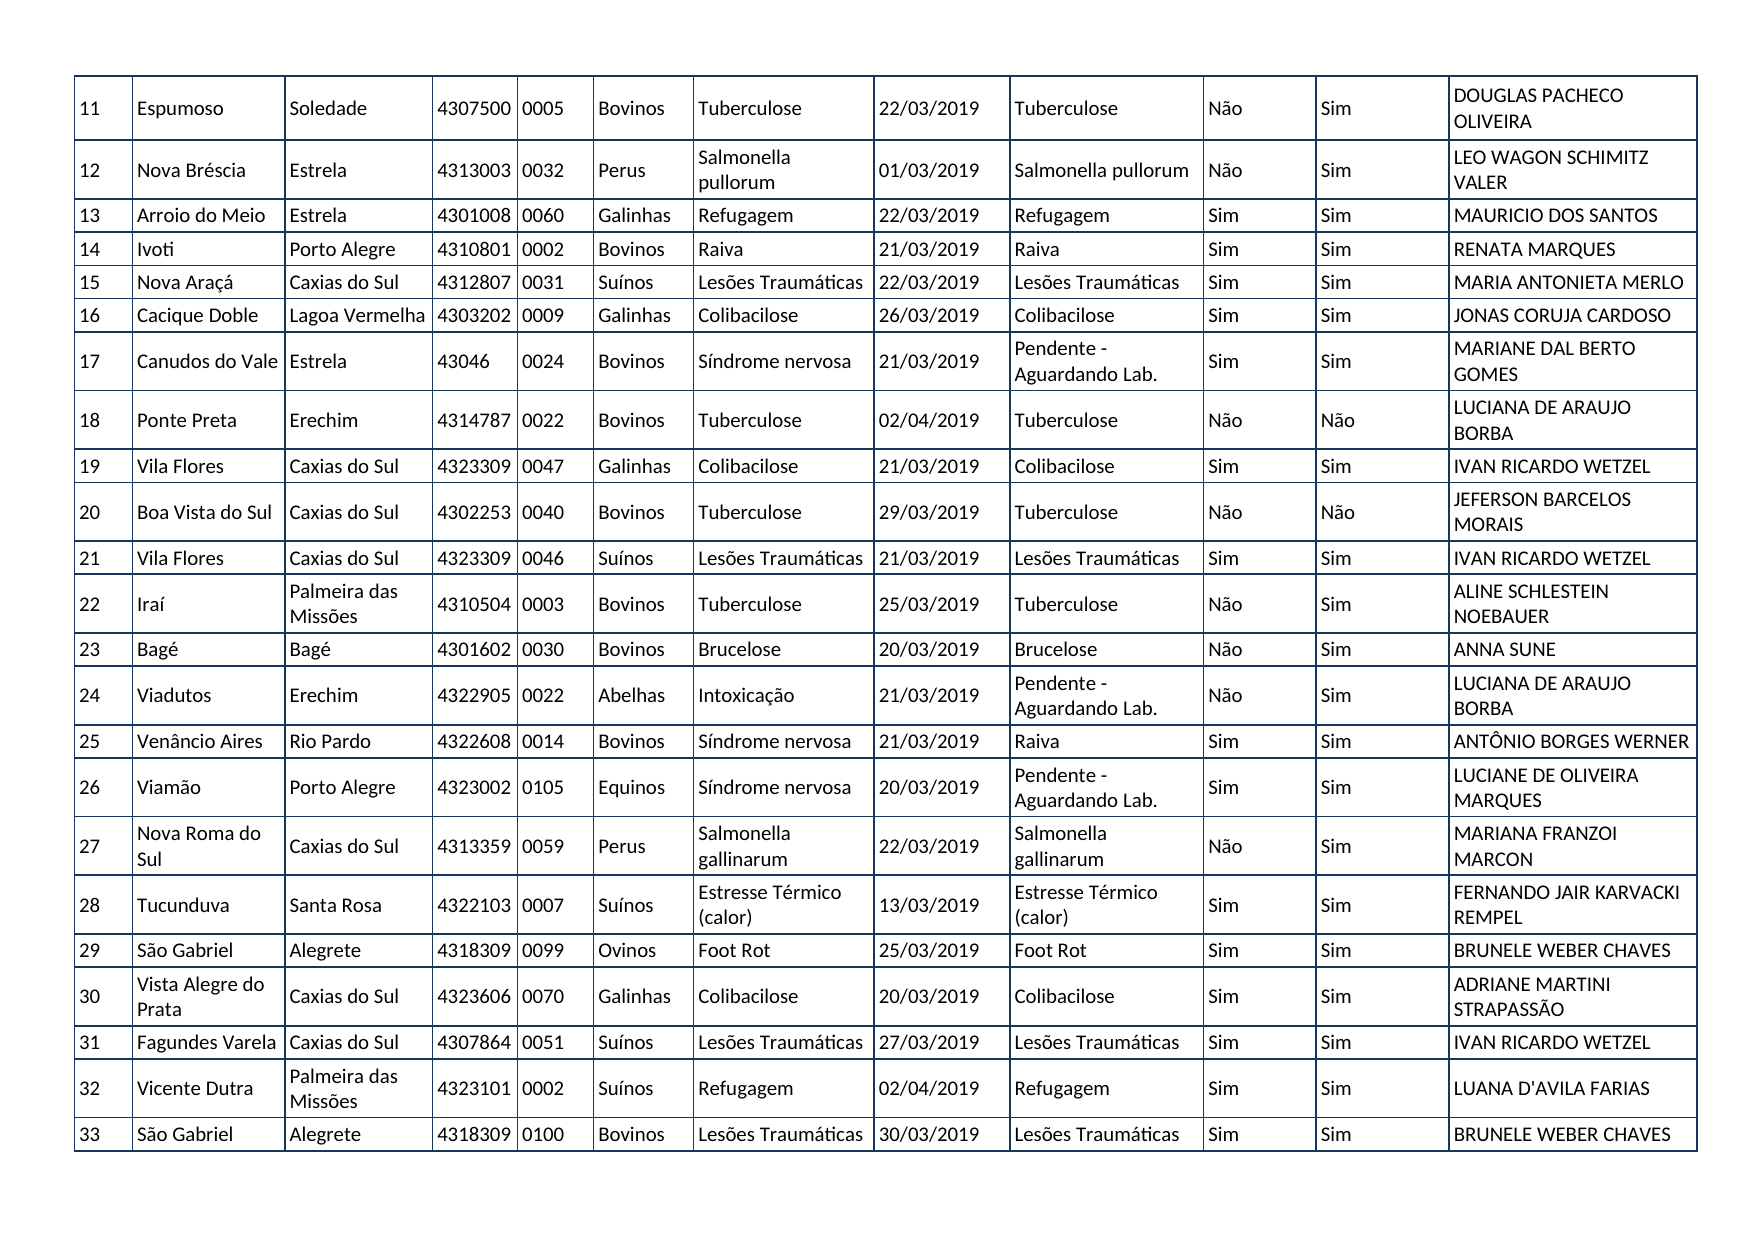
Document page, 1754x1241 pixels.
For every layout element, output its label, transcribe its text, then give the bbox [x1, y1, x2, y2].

table_cell Boa Vista do Sul [133, 483, 284, 540]
table_cell Palmeira das Missões [286, 1060, 432, 1117]
table_cell 26 [75, 759, 132, 816]
table_cell Colibacilose [694, 450, 873, 481]
table_cell Síndrome nervosa [694, 759, 873, 816]
table_cell 4323309 [433, 542, 517, 573]
table_cell Sim [1317, 450, 1448, 481]
table_cell 29/03/2019 [875, 483, 1009, 540]
table_cell Porto Alegre [286, 233, 432, 264]
table_cell Suínos [594, 876, 693, 933]
table_cell 0024 [518, 333, 593, 389]
table_cell 26/03/2019 [875, 299, 1009, 331]
table_cell Brucelose [1011, 634, 1203, 665]
table_cell Caxias do Sul [286, 266, 432, 298]
table_cell Raiva [694, 233, 873, 264]
table_cell Estrela [286, 200, 432, 231]
table_cell Bovinos [594, 391, 693, 448]
table_cell Arroio do Meio [133, 200, 284, 231]
table_cell 23 [75, 634, 132, 665]
table_cell Galinhas [594, 450, 693, 481]
table_cell 0047 [518, 450, 593, 481]
table_cell São Gabriel [133, 935, 284, 966]
table_cell Sim [1317, 1118, 1448, 1150]
table_cell IVAN RICARDO WETZEL [1450, 450, 1696, 481]
table_cell Rio Pardo [286, 726, 432, 757]
table_cell 0031 [518, 266, 593, 298]
table_cell Fagundes Varela [133, 1027, 284, 1058]
table_cell 0060 [518, 200, 593, 231]
table_cell Sim [1204, 726, 1315, 757]
table_cell Tuberculose [694, 483, 873, 540]
table_cell Caxias do Sul [286, 483, 432, 540]
table_cell Sim [1204, 333, 1315, 389]
table_cell Não [1204, 634, 1315, 665]
table_cell 20/03/2019 [875, 759, 1009, 816]
table_cell Viadutos [133, 667, 284, 724]
table_cell 16 [75, 299, 132, 331]
table_cell Bovinos [594, 233, 693, 264]
table_cell 0040 [518, 483, 593, 540]
table_cell Bagé [286, 634, 432, 665]
table_cell 24 [75, 667, 132, 724]
table_cell Colibacilose [1011, 968, 1203, 1025]
table_cell 0032 [518, 141, 593, 198]
table_cell 0007 [518, 876, 593, 933]
table_cell 4307864 [433, 1027, 517, 1058]
table_cell Não [1204, 391, 1315, 448]
table_cell Colibacilose [694, 968, 873, 1025]
table_cell Estrela [286, 333, 432, 389]
table_cell 0005 [518, 77, 593, 139]
table_cell 25/03/2019 [875, 935, 1009, 966]
table_cell 25/03/2019 [875, 575, 1009, 632]
table_cell Refugagem [1011, 1060, 1203, 1117]
table_cell Sim [1204, 935, 1315, 966]
table_cell 32 [75, 1060, 132, 1117]
table_cell Foot Rot [694, 935, 873, 966]
table_cell 0070 [518, 968, 593, 1025]
table_cell 21/03/2019 [875, 667, 1009, 724]
table_cell 20 [75, 483, 132, 540]
table_cell Lesões Traumáticas [694, 1027, 873, 1058]
table_cell Vista Alegre do Prata [133, 968, 284, 1025]
table_cell Pendente - Aguardando Lab. [1011, 759, 1203, 816]
table_cell Ivoti [133, 233, 284, 264]
table_cell 21/03/2019 [875, 450, 1009, 481]
table_cell Colibacilose [1011, 450, 1203, 481]
table_cell Sim [1204, 1027, 1315, 1058]
table_cell ANTÔNIO BORGES WERNER [1450, 726, 1696, 757]
table_cell Tuberculose [1011, 483, 1203, 540]
table_cell Tucunduva [133, 876, 284, 933]
table_cell 4323309 [433, 450, 517, 481]
table_cell Não [1204, 141, 1315, 198]
table_cell 4322103 [433, 876, 517, 933]
table_cell Lagoa Vermelha [286, 299, 432, 331]
table_cell Bovinos [594, 483, 693, 540]
table_cell Galinhas [594, 200, 693, 231]
table_cell Caxias do Sul [286, 450, 432, 481]
table_cell Iraí [133, 575, 284, 632]
table_cell MARIANA FRANZOI MARCON [1450, 817, 1696, 874]
table_cell Lesões Traumáticas [1011, 542, 1203, 573]
table_cell 22 [75, 575, 132, 632]
table_cell 0002 [518, 1060, 593, 1117]
table_cell JEFERSON BARCELOS MORAIS [1450, 483, 1696, 540]
table_cell Sim [1204, 450, 1315, 481]
table_cell Vila Flores [133, 450, 284, 481]
table_cell 29 [75, 935, 132, 966]
table_cell 4314787 [433, 391, 517, 448]
table_cell 15 [75, 266, 132, 298]
table_cell Não [1204, 667, 1315, 724]
table_cell Bovinos [594, 634, 693, 665]
table_cell São Gabriel [133, 1118, 284, 1150]
table_cell 0003 [518, 575, 593, 632]
table_cell Nova Bréscia [133, 141, 284, 198]
table_cell 4318309 [433, 935, 517, 966]
table_cell Erechim [286, 667, 432, 724]
table_cell 4323002 [433, 759, 517, 816]
table_cell 0051 [518, 1027, 593, 1058]
table_cell Não [1204, 483, 1315, 540]
table_cell Canudos do Vale [133, 333, 284, 389]
table_cell Soledade [286, 77, 432, 139]
table_cell 4302253 [433, 483, 517, 540]
table_cell Sim [1204, 759, 1315, 816]
table_cell RENATA MARQUES [1450, 233, 1696, 264]
table_cell Síndrome nervosa [694, 333, 873, 389]
table_cell Salmonella pullorum [694, 141, 873, 198]
table_cell Refugagem [1011, 200, 1203, 231]
table_cell Tuberculose [694, 77, 873, 139]
table_cell 20/03/2019 [875, 968, 1009, 1025]
table_cell Lesões Traumáticas [1011, 1118, 1203, 1150]
table_cell Santa Rosa [286, 876, 432, 933]
table_cell Espumoso [133, 77, 284, 139]
table_cell 22/03/2019 [875, 817, 1009, 874]
table_cell 28 [75, 876, 132, 933]
table_cell Porto Alegre [286, 759, 432, 816]
table_cell Sim [1204, 233, 1315, 264]
table_cell Brucelose [694, 634, 873, 665]
table_cell Foot Rot [1011, 935, 1203, 966]
table_cell Sim [1317, 200, 1448, 231]
table_cell Sim [1317, 759, 1448, 816]
table_cell Suínos [594, 542, 693, 573]
table_cell Estresse Térmico (calor) [694, 876, 873, 933]
table_cell DOUGLAS PACHECO OLIVEIRA [1450, 77, 1696, 139]
table_cell 12 [75, 141, 132, 198]
table_cell Sim [1317, 634, 1448, 665]
table_cell Lesões Traumáticas [1011, 266, 1203, 298]
table_cell Lesões Traumáticas [1011, 1027, 1203, 1058]
table_cell Salmonella pullorum [1011, 141, 1203, 198]
table_cell Não [1317, 483, 1448, 540]
table_cell 4318309 [433, 1118, 517, 1150]
table_cell Perus [594, 141, 693, 198]
table_cell Sim [1204, 1060, 1315, 1117]
table_cell 31 [75, 1027, 132, 1058]
table_cell Não [1204, 77, 1315, 139]
table_cell Sim [1317, 935, 1448, 966]
table_cell 18 [75, 391, 132, 448]
table_cell 17 [75, 333, 132, 389]
table_cell Erechim [286, 391, 432, 448]
table_cell 21/03/2019 [875, 233, 1009, 264]
table_cell 4301008 [433, 200, 517, 231]
table_cell 11 [75, 77, 132, 139]
table_cell 27 [75, 817, 132, 874]
table_cell IVAN RICARDO WETZEL [1450, 542, 1696, 573]
table_cell Intoxicação [694, 667, 873, 724]
table_cell Equinos [594, 759, 693, 816]
table_cell 13/03/2019 [875, 876, 1009, 933]
table_cell 4303202 [433, 299, 517, 331]
table_cell ANNA SUNE [1450, 634, 1696, 665]
table_cell 13 [75, 200, 132, 231]
table_cell Tuberculose [694, 575, 873, 632]
table_cell LUCIANA DE ARAUJO BORBA [1450, 667, 1696, 724]
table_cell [1450, 1118, 1696, 1150]
table_cell Raiva [1011, 726, 1203, 757]
table_cell Vila Flores [133, 542, 284, 573]
table_cell Suínos [594, 1060, 693, 1117]
table_cell 0030 [518, 634, 593, 665]
table_cell Colibacilose [1011, 299, 1203, 331]
table_cell Perus [594, 817, 693, 874]
table_cell Estrela [286, 141, 432, 198]
table_cell 22/03/2019 [875, 77, 1009, 139]
table_cell Sim [1204, 542, 1315, 573]
table_cell 4312807 [433, 266, 517, 298]
table_cell Sim [1317, 575, 1448, 632]
table_cell JONAS CORUJA CARDOSO [1450, 299, 1696, 331]
table_cell Lesões Traumáticas [694, 542, 873, 573]
table_cell 02/04/2019 [875, 391, 1009, 448]
table_cell Sim [1317, 141, 1448, 198]
table_cell Alegrete [286, 1118, 432, 1150]
table_cell Sim [1317, 726, 1448, 757]
table_cell Palmeira das Missões [286, 575, 432, 632]
table_cell 4307500 [433, 77, 517, 139]
table_cell 0022 [518, 667, 593, 724]
table_cell Refugagem [694, 200, 873, 231]
table_cell Bovinos [594, 333, 693, 389]
table_cell Sim [1204, 266, 1315, 298]
table_cell Sim [1317, 333, 1448, 389]
table_cell Nova Roma do Sul [133, 817, 284, 874]
table_cell Sim [1204, 299, 1315, 331]
table_cell Sim [1317, 233, 1448, 264]
table_cell 4323101 [433, 1060, 517, 1117]
table_cell Sim [1317, 266, 1448, 298]
table_cell MARIANE DAL BERTO GOMES [1450, 333, 1696, 389]
table_cell Caxias do Sul [286, 1027, 432, 1058]
table_cell FERNANDO JAIR KARVACKI REMPEL [1450, 876, 1696, 933]
table_cell Sim [1317, 876, 1448, 933]
table_cell Caxias do Sul [286, 542, 432, 573]
table_cell Bovinos [594, 726, 693, 757]
table_cell 25 [75, 726, 132, 757]
table_cell Pendente - Aguardando Lab. [1011, 333, 1203, 389]
table_cell LEO WAGON SCHIMITZ VALER [1450, 141, 1696, 198]
table_cell 0100 [518, 1118, 593, 1150]
table_cell Galinhas [594, 299, 693, 331]
table_cell Galinhas [594, 968, 693, 1025]
table_cell Raiva [1011, 233, 1203, 264]
table_cell Pendente - Aguardando Lab. [1011, 667, 1203, 724]
table_cell Sim [1204, 1118, 1315, 1150]
table_cell 21/03/2019 [875, 333, 1009, 389]
table_cell 01/03/2019 [875, 141, 1009, 198]
table_cell Estresse Térmico (calor) [1011, 876, 1203, 933]
table_cell ADRIANE MARTINI STRAPASSÃO [1450, 968, 1696, 1025]
table_cell LUCIANA DE ARAUJO BORBA [1450, 391, 1696, 448]
table_cell 0059 [518, 817, 593, 874]
table_cell Tuberculose [1011, 391, 1203, 448]
table_cell 30/03/2019 [875, 1118, 1009, 1150]
table_cell 0099 [518, 935, 593, 966]
table_cell Bovinos [594, 77, 693, 139]
table_cell 21/03/2019 [875, 726, 1009, 757]
table_cell Cacique Doble [133, 299, 284, 331]
table_cell 4310504 [433, 575, 517, 632]
table_cell 0002 [518, 233, 593, 264]
table_cell 0046 [518, 542, 593, 573]
table_cell Sim [1317, 542, 1448, 573]
table_cell 4322905 [433, 667, 517, 724]
table_cell Bovinos [594, 575, 693, 632]
table_cell Sim [1317, 817, 1448, 874]
table_cell 4313359 [433, 817, 517, 874]
table_cell Sim [1204, 968, 1315, 1025]
table_cell 4301602 [433, 634, 517, 665]
table_cell Não [1317, 391, 1448, 448]
table_cell 19 [75, 450, 132, 481]
table_cell 21/03/2019 [875, 542, 1009, 573]
table_cell 33 [75, 1118, 132, 1150]
table_cell 43046 [433, 333, 517, 389]
table_cell MARIA ANTONIETA MERLO [1450, 266, 1696, 298]
table_cell Tuberculose [1011, 77, 1203, 139]
table_cell Salmonella gallinarum [694, 817, 873, 874]
table_cell Sim [1204, 876, 1315, 933]
table_cell LUANA D'AVILA FARIAS [1450, 1060, 1696, 1117]
table_cell Lesões Traumáticas [694, 1118, 873, 1150]
table_cell Suínos [594, 1027, 693, 1058]
table_cell 21 [75, 542, 132, 573]
table_cell 0022 [518, 391, 593, 448]
table_cell 0009 [518, 299, 593, 331]
table_cell 02/04/2019 [875, 1060, 1009, 1117]
table_cell MAURICIO DOS SANTOS [1450, 200, 1696, 231]
table_cell Nova Araçá [133, 266, 284, 298]
table_cell 14 [75, 233, 132, 264]
table_cell Suínos [594, 266, 693, 298]
table_cell Abelhas [594, 667, 693, 724]
table_cell Sim [1204, 200, 1315, 231]
table_cell Tuberculose [1011, 575, 1203, 632]
table_cell Sim [1317, 1027, 1448, 1058]
table_cell Lesões Traumáticas [694, 266, 873, 298]
table_cell 0105 [518, 759, 593, 816]
table_cell 0014 [518, 726, 593, 757]
table_cell IVAN RICARDO WETZEL [1450, 1027, 1696, 1058]
table_cell Ovinos [594, 935, 693, 966]
table_cell Sim [1317, 667, 1448, 724]
table_cell 22/03/2019 [875, 200, 1009, 231]
table_cell Bovinos [594, 1118, 693, 1150]
table_cell Tuberculose [694, 391, 873, 448]
table_cell Vicente Dutra [133, 1060, 284, 1117]
table_cell Viamão [133, 759, 284, 816]
table_cell 27/03/2019 [875, 1027, 1009, 1058]
table_cell Salmonella gallinarum [1011, 817, 1203, 874]
table_cell BRUNELE WEBER CHAVES [1450, 935, 1696, 966]
table_cell LUCIANE DE OLIVEIRA MARQUES [1450, 759, 1696, 816]
table_cell 30 [75, 968, 132, 1025]
table_cell 4322608 [433, 726, 517, 757]
table_cell 20/03/2019 [875, 634, 1009, 665]
table_cell Sim [1317, 968, 1448, 1025]
table_cell Caxias do Sul [286, 817, 432, 874]
table_cell 4310801 [433, 233, 517, 264]
table_cell Venâncio Aires [133, 726, 284, 757]
table_cell Bagé [133, 634, 284, 665]
table_cell Caxias do Sul [286, 968, 432, 1025]
table_cell 4313003 [433, 141, 517, 198]
table_cell Não [1204, 817, 1315, 874]
table_cell Sim [1317, 77, 1448, 139]
table_cell Sim [1317, 299, 1448, 331]
table_cell 22/03/2019 [875, 266, 1009, 298]
table_cell 4323606 [433, 968, 517, 1025]
table_cell Alegrete [286, 935, 432, 966]
table_cell Refugagem [694, 1060, 873, 1117]
table_cell ALINE SCHLESTEIN NOEBAUER [1450, 575, 1696, 632]
table_cell Não [1204, 575, 1315, 632]
table_cell Ponte Preta [133, 391, 284, 448]
table_cell Sim [1317, 1060, 1448, 1117]
table_cell Síndrome nervosa [694, 726, 873, 757]
table_cell Colibacilose [694, 299, 873, 331]
